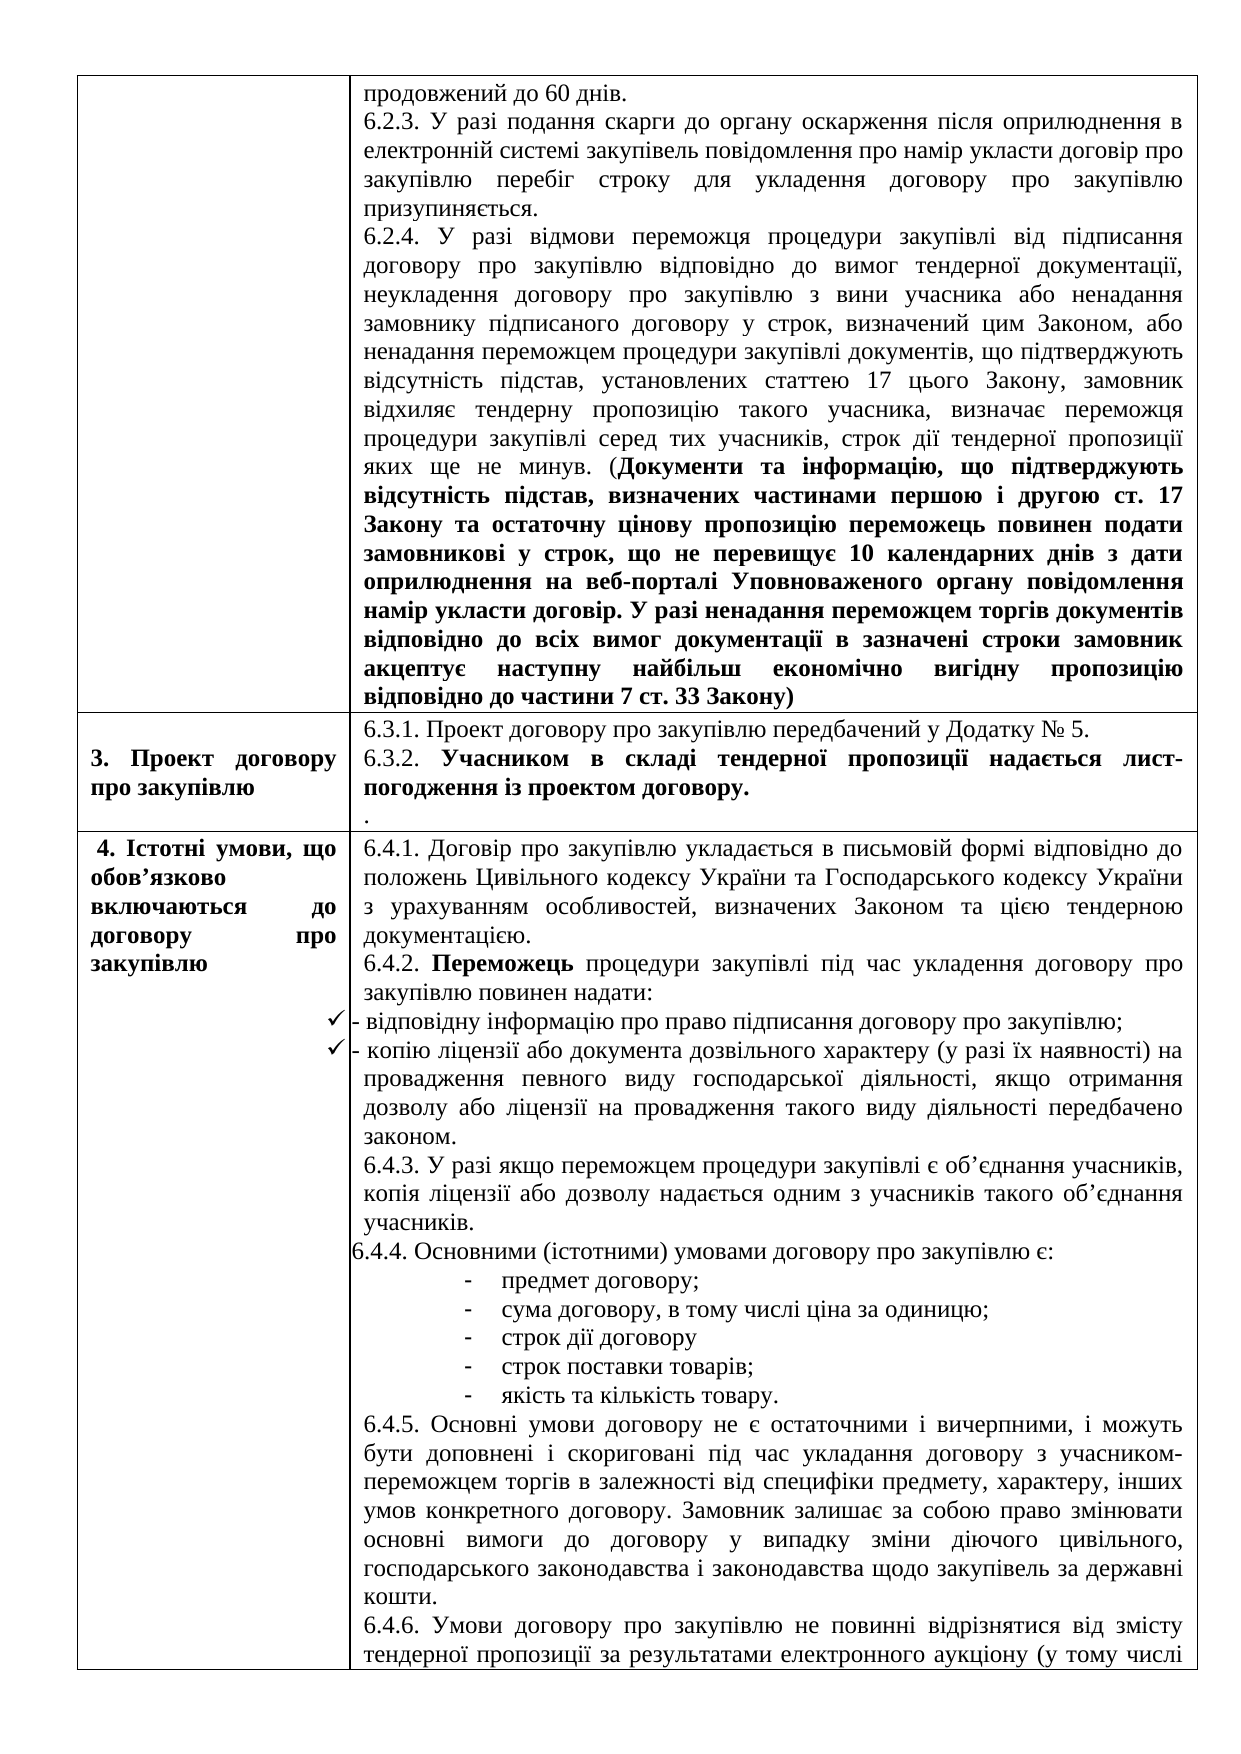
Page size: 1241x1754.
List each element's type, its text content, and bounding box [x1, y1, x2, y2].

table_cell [78, 832, 349, 1669]
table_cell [351, 76, 1197, 712]
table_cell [78, 76, 349, 712]
table_cell 3. Проект договору про закупівлю [78, 713, 349, 831]
table_cell 6.3.1. Проект договору про закупівлю передбачений у Додатку № 5. 6.3.2. Учасником в складі тендерної пропозиції надається лист- погодження із проектом договору. . [351, 713, 1197, 831]
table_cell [351, 832, 1197, 1669]
